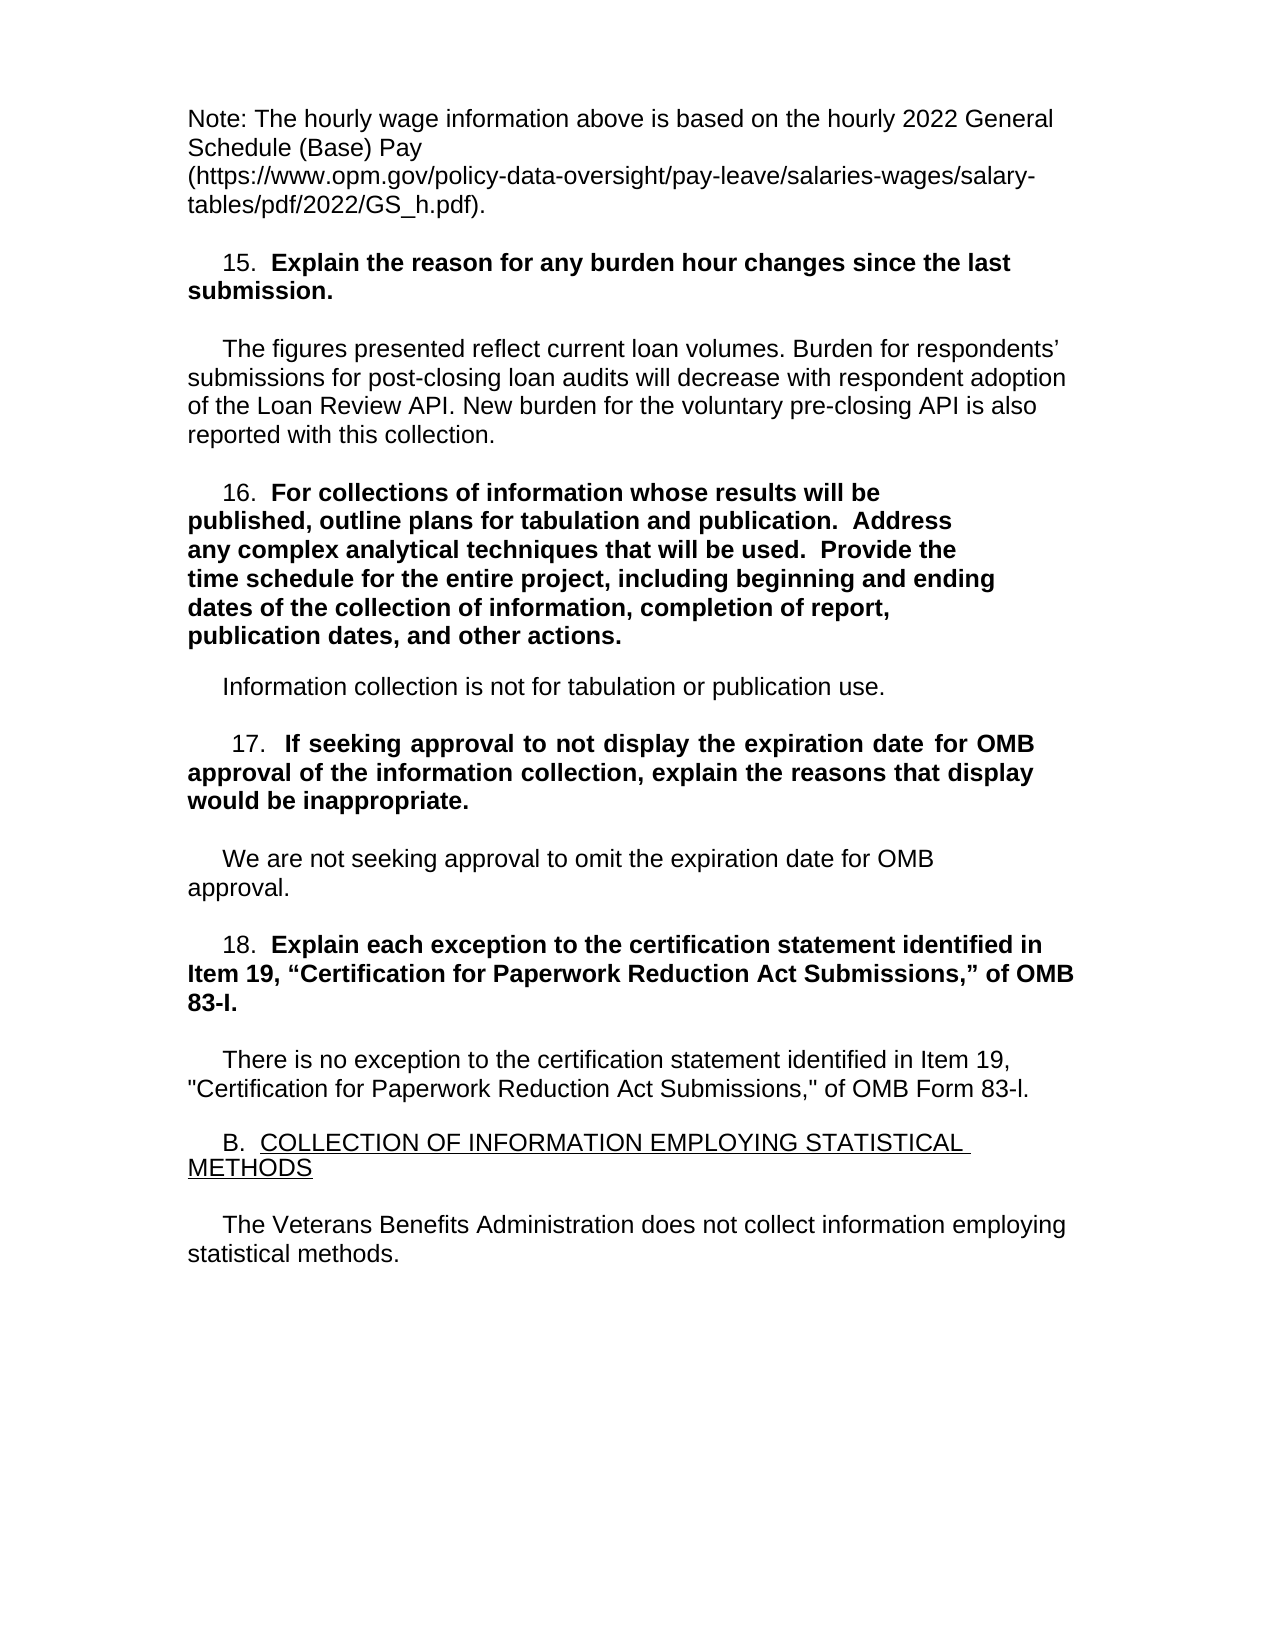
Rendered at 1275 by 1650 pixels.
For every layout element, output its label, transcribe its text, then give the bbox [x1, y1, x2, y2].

text 16. For collections of information whose results will be published, outline plans for tabulation and publication. Address any complex analytical techniques that will be used. Provide the time schedule for the entire project, including beginning and ending dates of the collection of information, completion of report, publication dates, and other actions. [187, 477, 997, 650]
text We are not seeking approval to omit the expiration date for OMB approval. [187, 844, 1035, 901]
text 17. If seeking approval to not display the expiration date for OMB approval of the information collection, explain the reasons that display would be inappropriate. [187, 729, 1035, 815]
text The Veterans Benefits Administration does not collect information employing statistical methods. [187, 1210, 1087, 1267]
text "Certification for Paperwork Reduction Act Submissions," of OMB Form 83-l. [187, 1074, 1087, 1102]
text B. COLLECTION OF INFORMATION EMPLOYING STATISTICAL METHODS [187, 1131, 997, 1181]
text 18. Explain each exception to the certification statement identified in Item 19, “Certification for Paperwork Reduction Act Submissions,” of OMB 83-I. [187, 930, 1087, 1016]
text There is no exception to the certification statement identified in Item 19, [187, 1045, 1087, 1074]
text Note: The hourly wage information above is based on the hourly 2022 General Schedule (Base) Pay (https://www.opm.gov/policy-data-oversight/pay-leave/salaries-wages/salary-tables/pdf/2022/GS_h.pdf). [187, 104, 1087, 219]
text 15. Explain the reason for any burden hour changes since the last submission. [187, 247, 1087, 305]
text Information collection is not for tabulation or publication use. [187, 675, 997, 700]
text The figures presented reflect current loan volumes. Burden for respondents’ submissions for post-closing loan audits will decrease with respondent adoption of the Loan Review API. New burden for the voluntary pre-closing API is also reported with this collection. [187, 334, 1087, 449]
